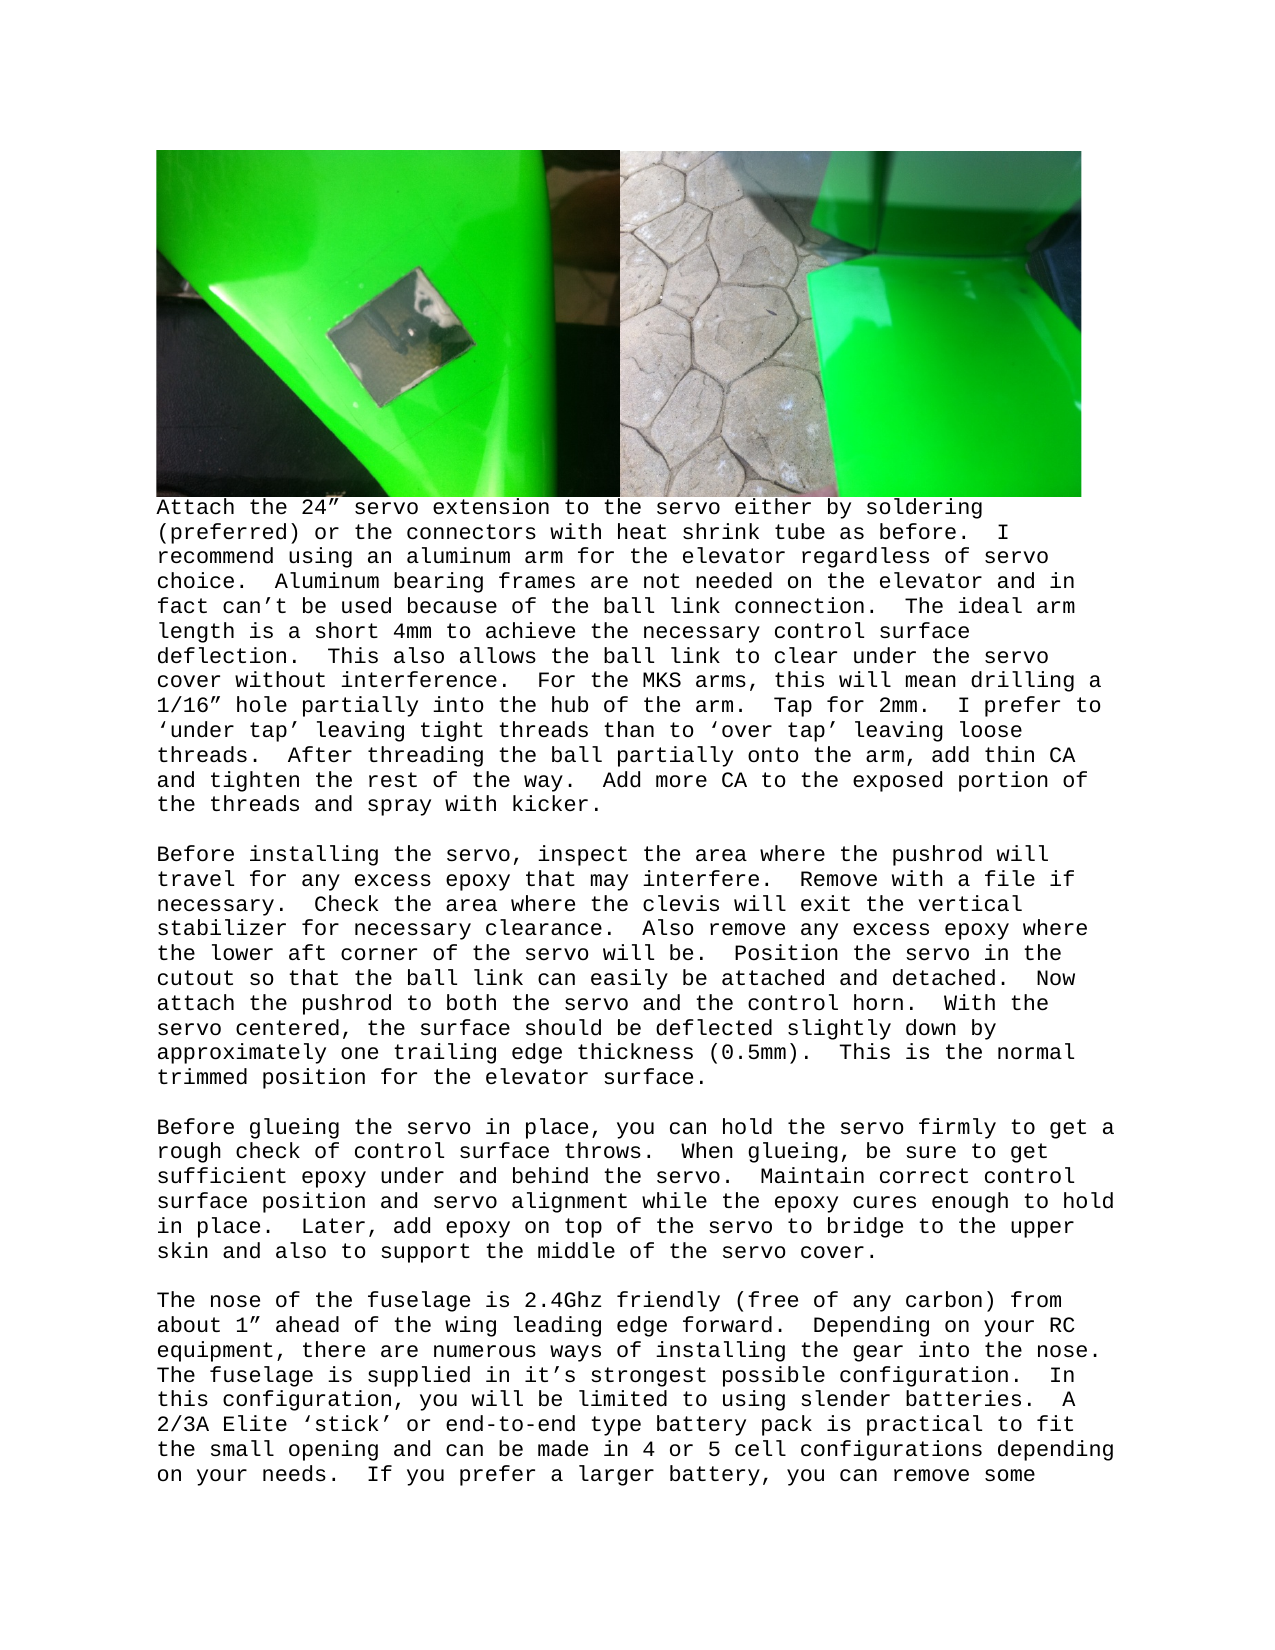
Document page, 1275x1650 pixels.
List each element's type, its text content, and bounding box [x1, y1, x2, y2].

picture [156, 150, 1082, 497]
text Before glueing the servo in place, you can hold the servo firmly to get a rough check of control surface throws. When glueing, be sure to get sufficient epoxy under and behind the servo. Maintain correct control surface position and servo alignment while the epoxy cures enough to hold in place. Later, add epoxy on top of the servo to bridge to the upper skin and also to support the middle of the servo cover. [156, 1116, 1118, 1265]
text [156, 1289, 1118, 1488]
text Before installing the servo, inspect the area where the pushrod will travel for any excess epoxy that may interfere. Remove with a file if necessary. Check the area where the clevis will exit the vertical stabilizer for necessary clearance. Also remove any excess epoxy where the lower aft corner of the servo will be. Position the servo in the cutout so that the ball link can easily be attached and detached. Now attach the pushrod to both the servo and the control horn. With the servo centered, the surface should be deflected slightly down by approximately one trailing edge thickness (0.5mm). This is the normal trimmed position for the elevator surface. [156, 843, 1118, 1091]
